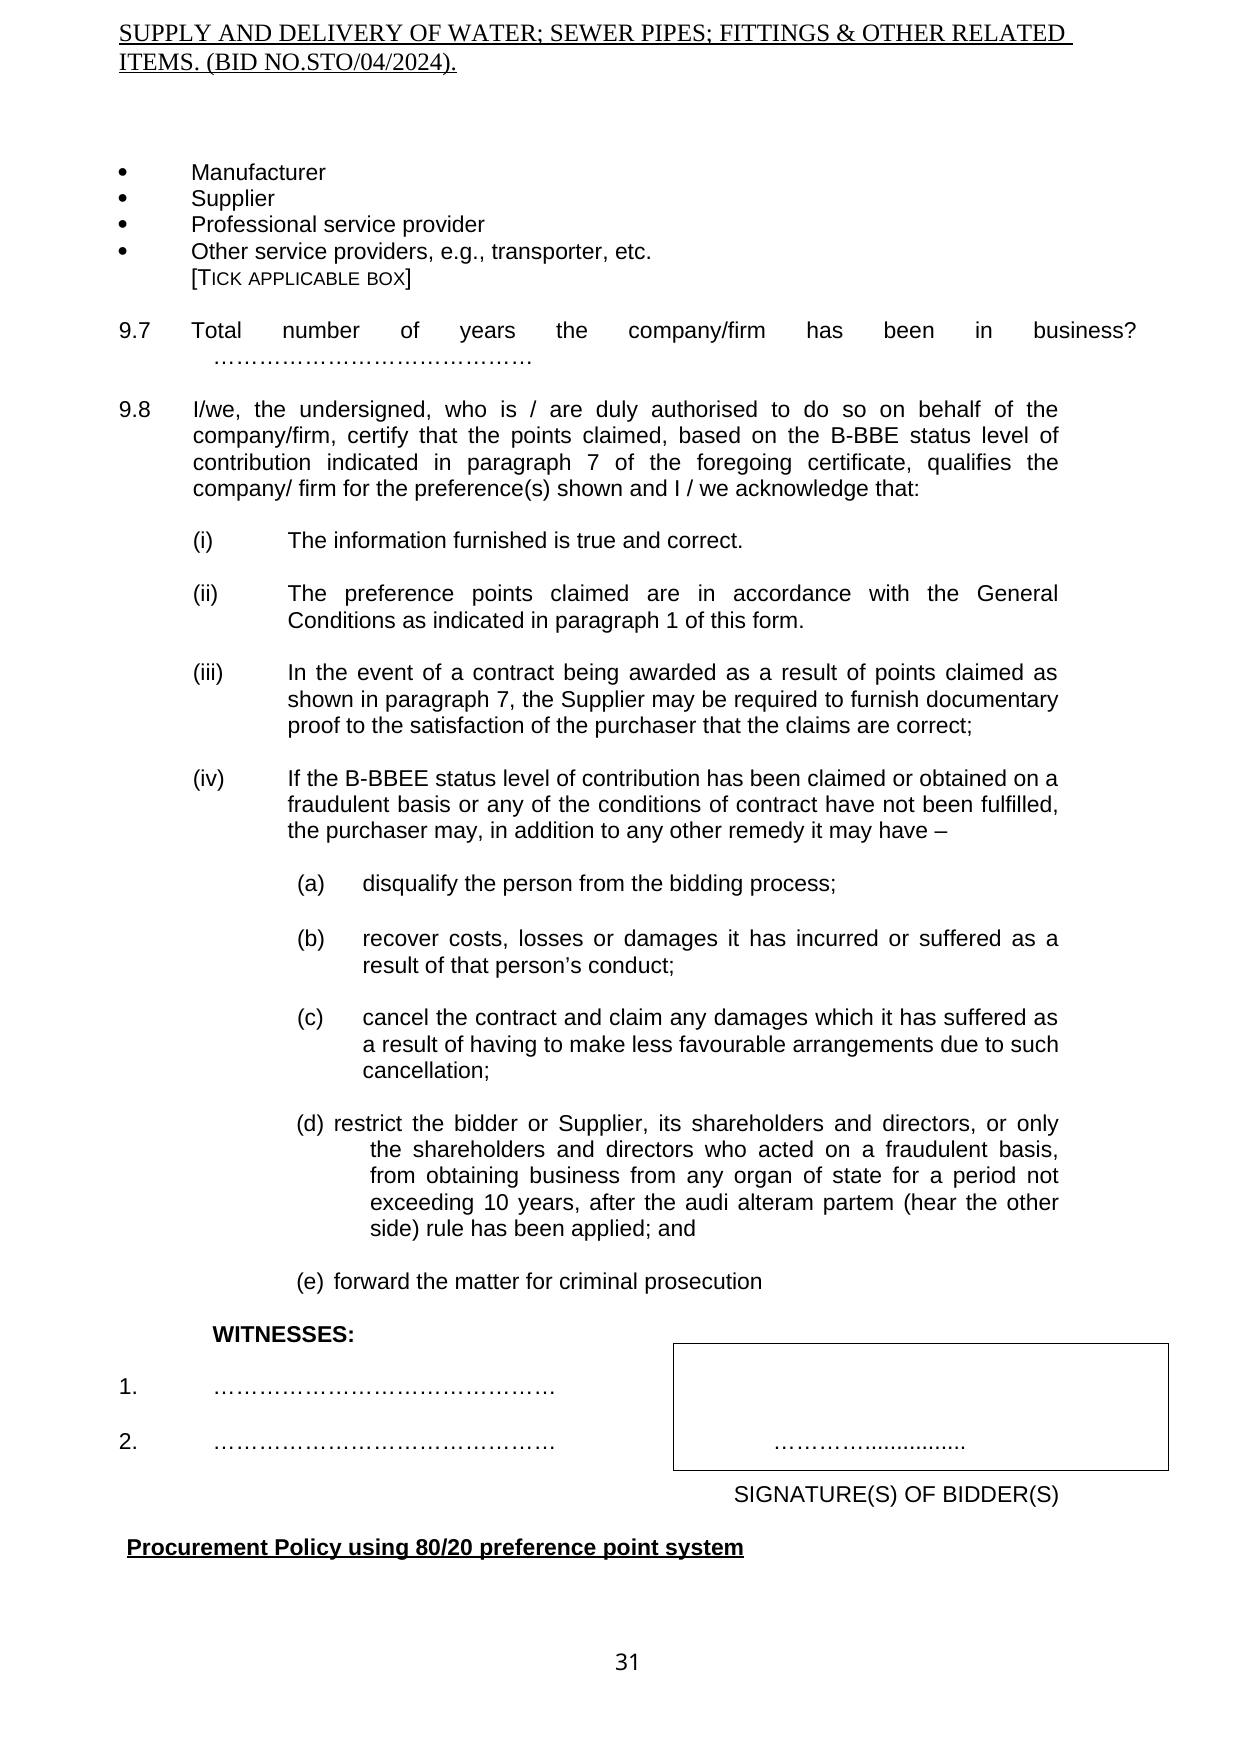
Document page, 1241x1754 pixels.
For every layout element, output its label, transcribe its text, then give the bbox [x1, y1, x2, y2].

text (ii) The preference points claimed are in accordance with the General Conditions as indicated in paragraph 1 of this form. [119, 580, 1059, 633]
text 9.8 I/we, the undersigned, who is / are duly authorised to do so on behalf of the company/firm, certify that the points claimed, based on the B-BBE status level of contribution indicated in paragraph 7 of the foregoing certificate, qualifies the company/ firm for the preference(s) shown and I / we acknowledge that: [119, 396, 1059, 501]
text (iii) In the event of a contract being awarded as a result of points claimed as shown in paragraph 7, the Supplier may be required to furnish documentary proof to the satisfaction of the purchaser that the claims are correct; [119, 659, 1059, 738]
text [Tick applicable box] [119, 264, 1137, 290]
text (b) recover costs, losses or damages it has incurred or suffered as a result of that person’s conduct; [119, 925, 1059, 978]
list ……………………………………… [119, 1373, 1059, 1399]
text 9.7 Total number of years the company/firm has been in business? …………………………………… [119, 317, 1137, 369]
text Professional service provider [119, 211, 1137, 238]
text (c) cancel the contract and claim any damages which it has suffered as a result of having to make less favourable arrangements due to such cancellation; [119, 1004, 1059, 1083]
text (i) The information furnished is true and correct. [119, 527, 1059, 554]
text Supplier [119, 185, 1137, 211]
text (a) disqualify the person from the bidding process; [119, 870, 1059, 896]
text WITNESSES: [212, 1321, 1059, 1347]
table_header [115, 1508, 1137, 1586]
text SIGNATURE(S) OF BIDDER(S) [119, 1481, 1059, 1507]
text Other service providers, e.g., transporter, etc. [119, 238, 1137, 264]
text Manufacturer [119, 158, 1137, 185]
text (iv) If the B-BBEE status level of contribution has been claimed or obtained on a fraudulent basis or any of the conditions of contract have not been fulfilled, the purchaser may, in addition to any other remedy it may have – [119, 765, 1059, 844]
list forward the matter for criminal prosecution [296, 1268, 1059, 1294]
list ……………………………………… …………................ [119, 1428, 1059, 1455]
list restrict the bidder or Supplier, its shareholders and directors, or only the shareholders and directors who acted on a fraudulent basis, from obtaining business from any organ of state for a period not exceeding 10 years, after the audi alteram partem (hear the other side) rule has been applied; and [296, 1110, 1059, 1241]
